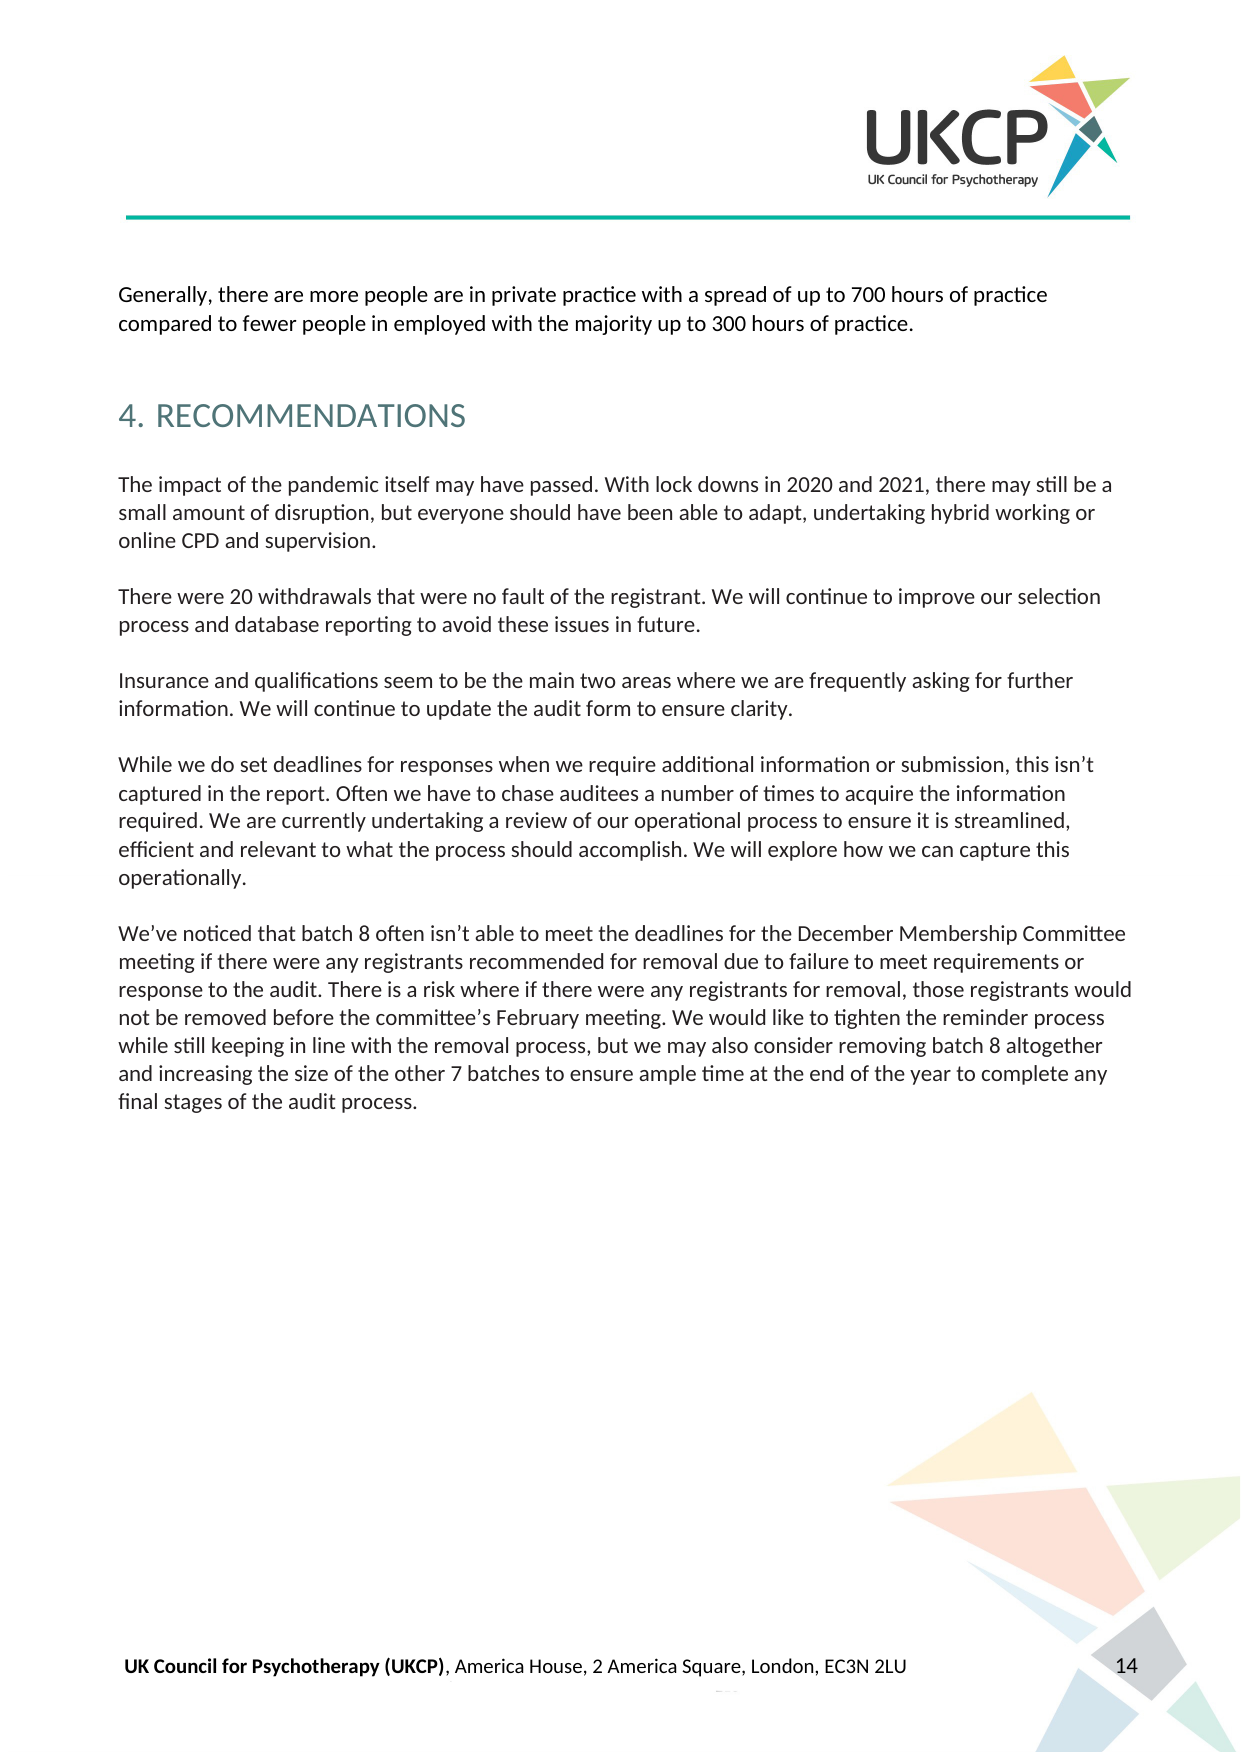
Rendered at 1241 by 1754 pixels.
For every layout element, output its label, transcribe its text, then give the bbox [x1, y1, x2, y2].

picture [8, 0, 1241, 1752]
text Generally, there are more people are in private practice with a spread of up to 700 hours of practice compared to fewer people in employed with the majority up to 300 hours of practice. [118, 281, 1140, 337]
subtitle RECOMMENDATIONS [118, 393, 1138, 436]
text We’ve noticed that batch 8 often isn’t able to meet the deadlines for the December Membership Committee meeting if there were any registrants recommended for removal due to failure to meet requirements or response to the audit. There is a risk where if there were any registrants for removal, those registrants would not be removed before the committee’s February meeting. We would like to tighten the reminder process while still keeping in line with the removal process, but we may also consider removing batch 8 altogether and increasing the size of the other 7 batches to ensure ample time at the end of the year to complete any final stages of the audit process. [118, 919, 1140, 1115]
text While we do set deadlines for responses when we require additional information or submission, this isn’t captured in the report. Often we have to chase auditees a number of times to acquire the information required. We are currently undertaking a review of our operational process to ensure it is streamlined, efficient and relevant to what the process should accomplish. We will explore how we can capture this operationally. [118, 751, 1140, 891]
text The impact of the pandemic itself may have passed. With lock downs in 2020 and 2021, there may still be a small amount of disruption, but everyone should have been able to adapt, undertaking hybrid working or online CPD and supervision. [118, 470, 1140, 554]
text There were 20 withdrawals that were no fault of the registrant. We will continue to improve our selection process and database reporting to avoid these issues in future. [118, 582, 1140, 638]
text Insurance and qualifications seem to be the main two areas where we are frequently asking for further information. We will continue to update the audit form to ensure clarity. [118, 667, 1140, 723]
